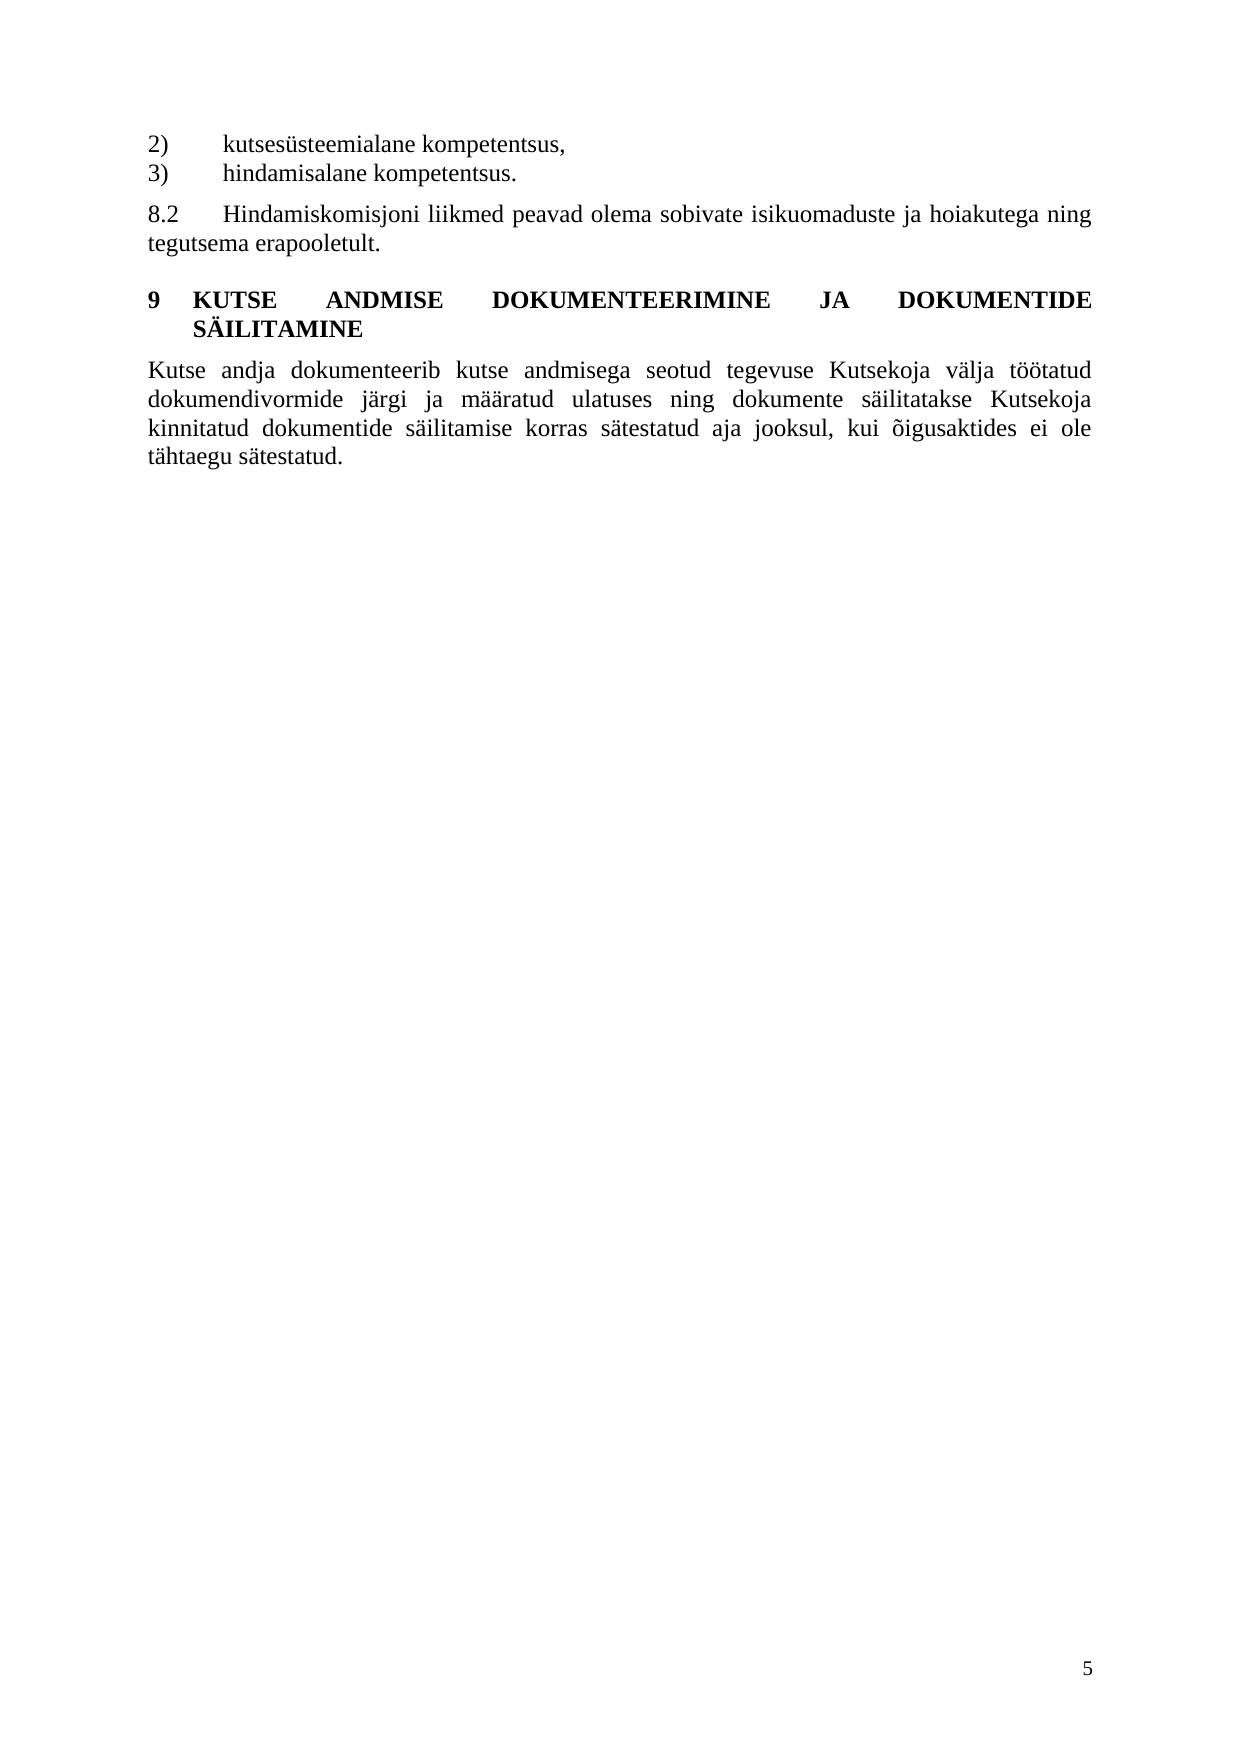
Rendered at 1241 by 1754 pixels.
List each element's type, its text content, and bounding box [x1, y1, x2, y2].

subtitle Hindamiskomisjoni liikmed peavad olema sobivate isikuomaduste ja hoiakutega ning tegutsema erapooletult. [148, 199, 1093, 256]
subtitle KUTSE ANDMISE DOKUMENTEERIMINE JA DOKUMENTIDE SÄILITAMINE [148, 285, 1093, 343]
list kutsesüsteemialane kompetentsus, [148, 129, 1093, 158]
list hindamisalane kompetentsus. [148, 158, 1093, 186]
list Kutse andja dokumenteerib kutse andmisega seotud tegevuse Kutsekoja välja töötatud dokumendivormide järgi ja määratud ulatuses ning dokumente säilitatakse Kutsekoja kinnitatud dokumentide säilitamise korras sätestatud aja jooksul, kui õigusaktides ei ole tähtaegu sätestatud. [148, 355, 1093, 470]
